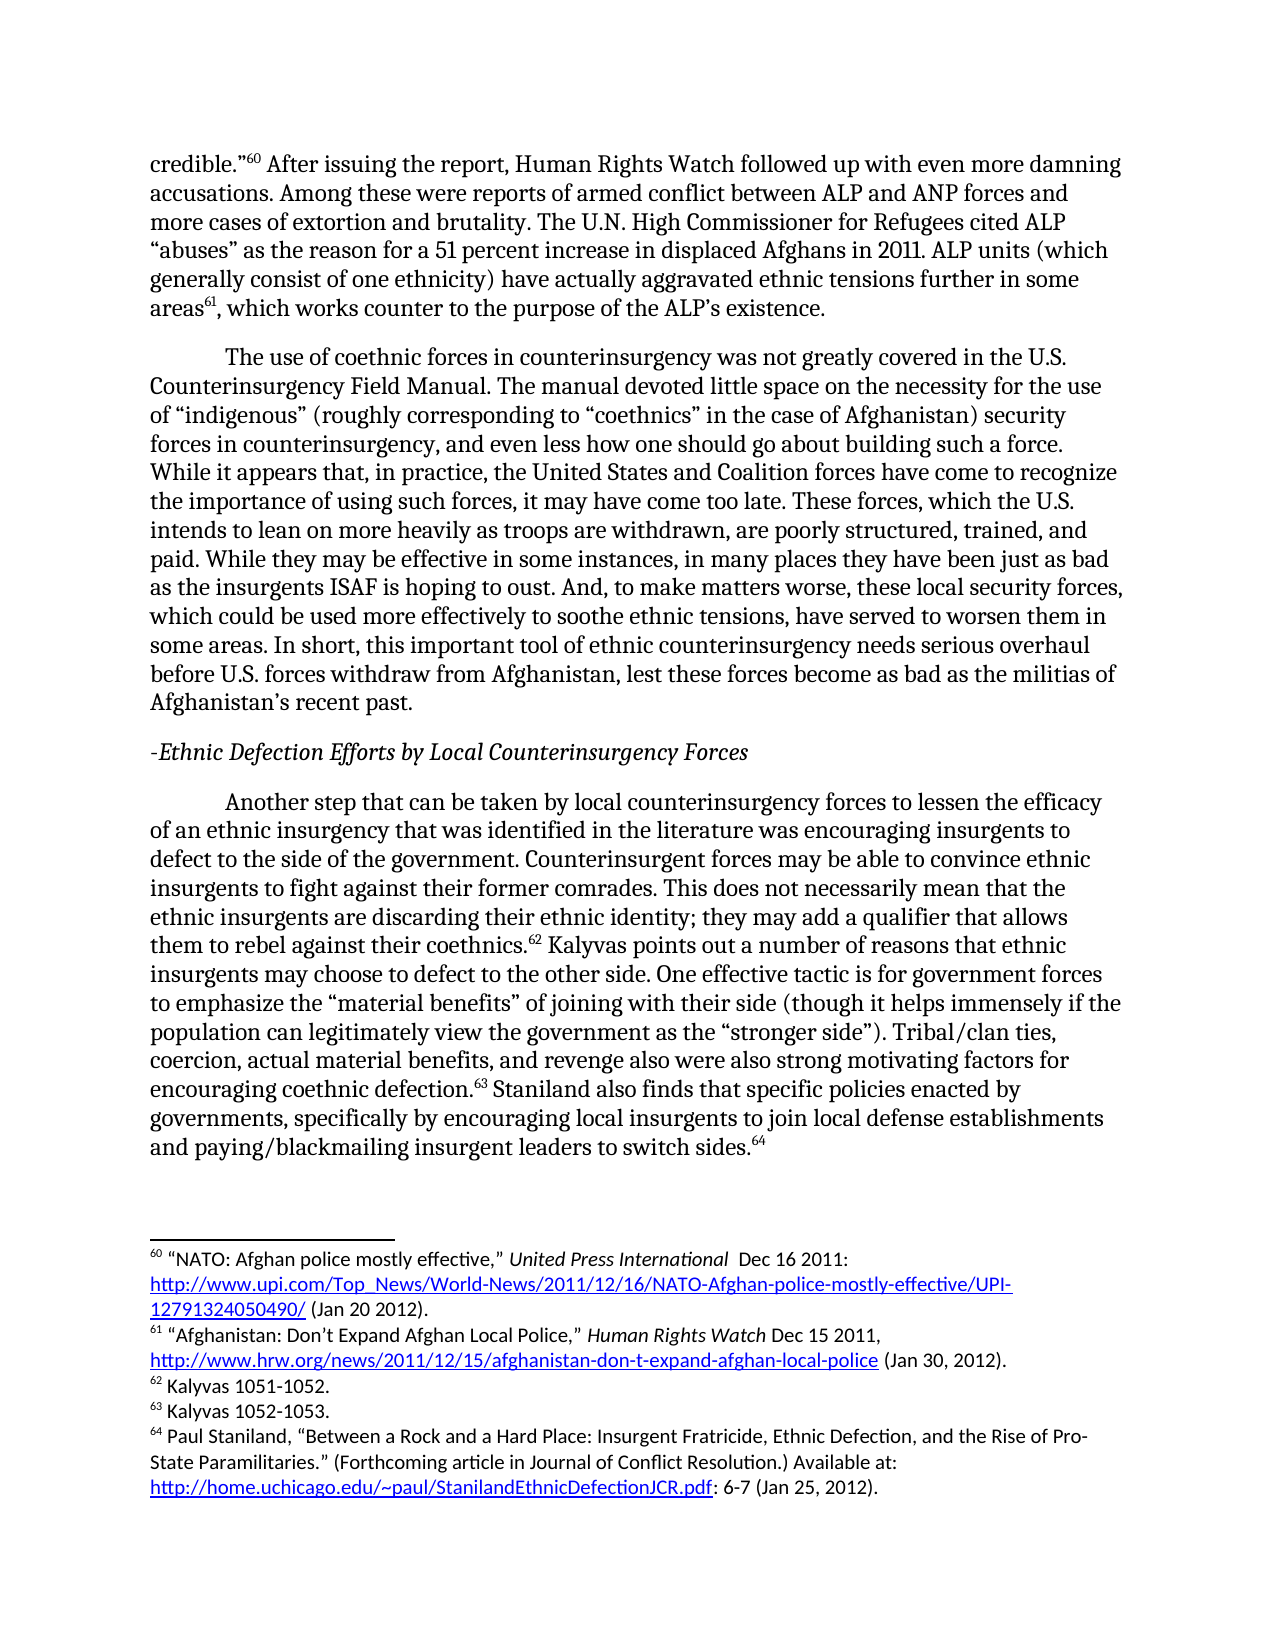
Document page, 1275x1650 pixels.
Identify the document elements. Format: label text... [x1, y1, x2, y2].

text Have these local militia programs been effective in using local, coethnic forces as counterinsurgents? Unfortunately for ISAF, the immediate results are not promising. To begin with, these local police forces have been accused of corruption and human rights abuses. There have been several accusations against these local police forces leveling illegal taxes on the population they are supposed to be protecting. There have also been accusations by German military officials who are concerned that ALP forces will defect to the Taliban or desert once U.S. forces leave. These accusations and worries about corruption in the ALP are not unfounded or surprising. Corruption amongst Afghan National Police forces has been rife in the past (with one study estimating as much as 80% of ANP forces profit from the drug trade), and, as stated before, ALP forces are paid less by the government than ANP forces. The ALP forces have also lead to some significant human rights abuses. The Human Rights Watch issued a report in September 2011 citing 46 instances of human rights abuses. NATO found in their own investigation of these alleged abuses, seven were “credible” and 15 were “partially credible.” After issuing the report, Human Rights Watch followed up with even more damning accusations. Among these were reports of armed conflict between ALP and ANP forces and more cases of extortion and brutality. The U.N. High Commissioner for Refugees cited ALP “abuses” as the reason for a 51 percent increase in displaced Afghans in 2011. ALP units (which generally consist of one ethnicity) have actually aggravated ethnic tensions further in some areas, which works counter to the purpose of the ALP’s existence. [150, 150, 1125, 322]
text The use of coethnic forces in counterinsurgency was not greatly covered in the U.S. Counterinsurgency Field Manual. The manual devoted little space on the necessity for the use of “indigenous” (roughly corresponding to “coethnics” in the case of Afghanistan) security forces in counterinsurgency, and even less how one should go about building such a force. While it appears that, in practice, the United States and Coalition forces have come to recognize the importance of using such forces, it may have come too late. These forces, which the U.S. intends to lean on more heavily as troops are withdrawn, are poorly structured, trained, and paid. While they may be effective in some instances, in many places they have been just as bad as the insurgents ISAF is hoping to oust. And, to make matters worse, these local security forces, which could be used more effectively to soothe ethnic tensions, have served to worsen them in some areas. In short, this important tool of ethnic counterinsurgency needs serious overhaul before U.S. forces withdraw from Afghanistan, lest these forces become as bad as the militias of Afghanistan’s recent past. [150, 343, 1125, 717]
text -Ethnic Defection Efforts by Local Counterinsurgency Forces [150, 738, 1125, 767]
text Another step that can be taken by local counterinsurgency forces to lessen the efficacy of an ethnic insurgency that was identified in the literature was encouraging insurgents to defect to the side of the government. Counterinsurgent forces may be able to convince ethnic insurgents to fight against their former comrades. This does not necessarily mean that the ethnic insurgents are discarding their ethnic identity; they may add a qualifier that allows them to rebel against their coethnics. Kalyvas points out a number of reasons that ethnic insurgents may choose to defect to the other side. One effective tactic is for government forces to emphasize the “material benefits” of joining with their side (though it helps immensely if the population can legitimately view the government as the “stronger side”). Tribal/clan ties, coercion, actual material benefits, and revenge also were also strong motivating factors for encouraging coethnic defection. Staniland also finds that specific policies enacted by governments, specifically by encouraging local insurgents to join local defense establishments and paying/blackmailing insurgent leaders to switch sides. [150, 787, 1125, 1161]
